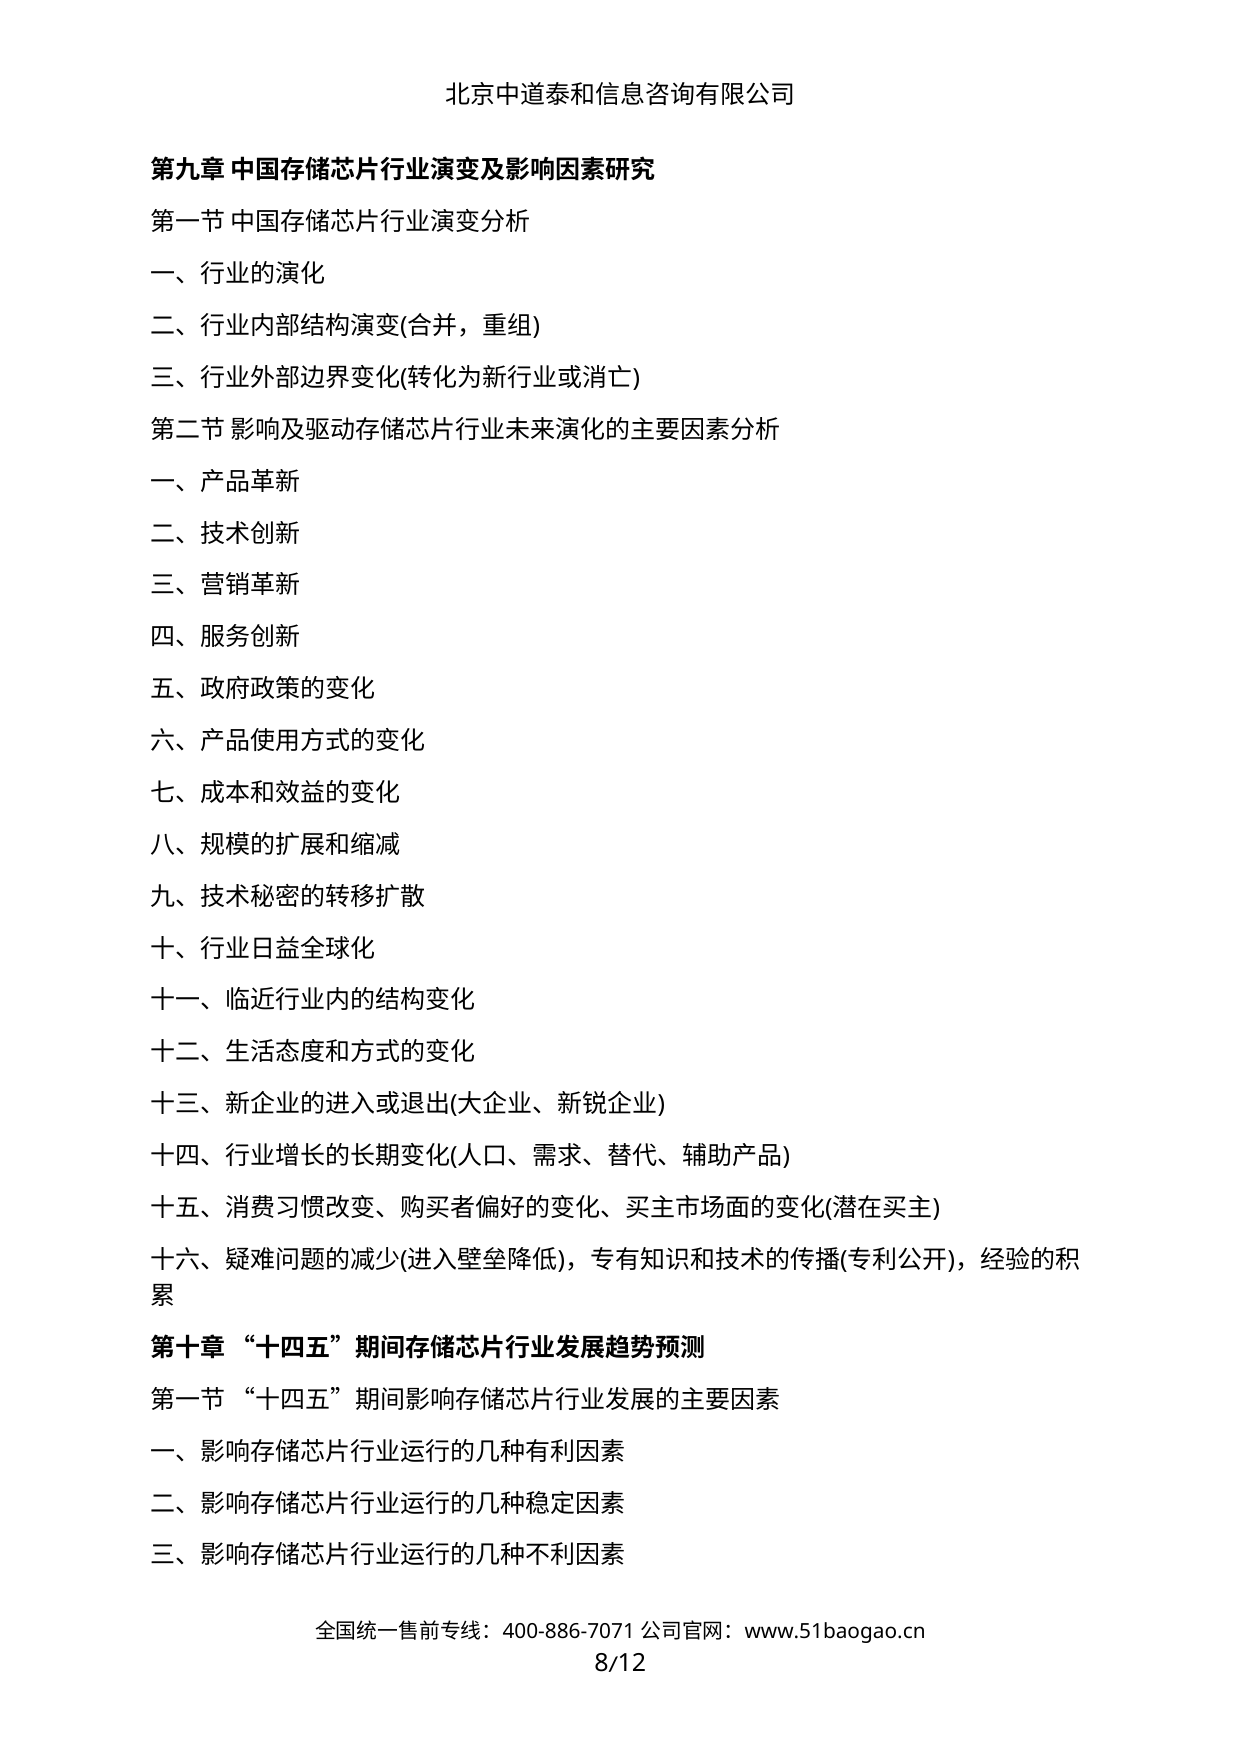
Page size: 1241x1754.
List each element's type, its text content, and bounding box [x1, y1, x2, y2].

text 十二、生活态度和方式的变化 [150, 1032, 1090, 1068]
text 第十章 “十四五”期间存储芯片行业发展趋势预测 [150, 1327, 1090, 1364]
text 八、规模的扩展和缩减 [150, 824, 1090, 861]
text 六、产品使用方式的变化 [150, 721, 1090, 757]
text 十五、消费习惯改变、购买者偏好的变化、买主市场面的变化(潜在买主) [150, 1187, 1090, 1224]
text 第一节 中国存储芯片行业演变分析 [150, 202, 1090, 238]
text 七、成本和效益的变化 [150, 772, 1090, 809]
text 一、产品革新 [150, 461, 1090, 497]
text 四、服务创新 [150, 617, 1090, 653]
text 十四、行业增长的长期变化(人口、需求、替代、辅助产品) [150, 1136, 1090, 1172]
text 第二节 影响及驱动存储芯片行业未来演化的主要因素分析 [150, 409, 1090, 446]
text 第一节 “十四五”期间影响存储芯片行业发展的主要因素 [150, 1379, 1090, 1416]
text 三、影响存储芯片行业运行的几种不利因素 [150, 1535, 1090, 1571]
text 十一、临近行业内的结构变化 [150, 980, 1090, 1016]
text 十六、疑难问题的减少(进入壁垒降低)，专有知识和技术的传播(专利公开)，经验的积累 [150, 1239, 1090, 1312]
text 九、技术秘密的转移扩散 [150, 876, 1090, 912]
text 三、营销革新 [150, 565, 1090, 601]
text 一、行业的演化 [150, 254, 1090, 290]
text 五、政府政策的变化 [150, 669, 1090, 705]
text 第九章 中国存储芯片行业演变及影响因素研究 [150, 150, 1090, 186]
text 十三、新企业的进入或退出(大企业、新锐企业) [150, 1084, 1090, 1120]
text 十、行业日益全球化 [150, 928, 1090, 964]
text 二、行业内部结构演变(合并，重组) [150, 306, 1090, 342]
text 二、影响存储芯片行业运行的几种稳定因素 [150, 1483, 1090, 1519]
text 二、技术创新 [150, 513, 1090, 549]
text 一、影响存储芯片行业运行的几种有利因素 [150, 1431, 1090, 1467]
text 三、行业外部边界变化(转化为新行业或消亡) [150, 357, 1090, 394]
